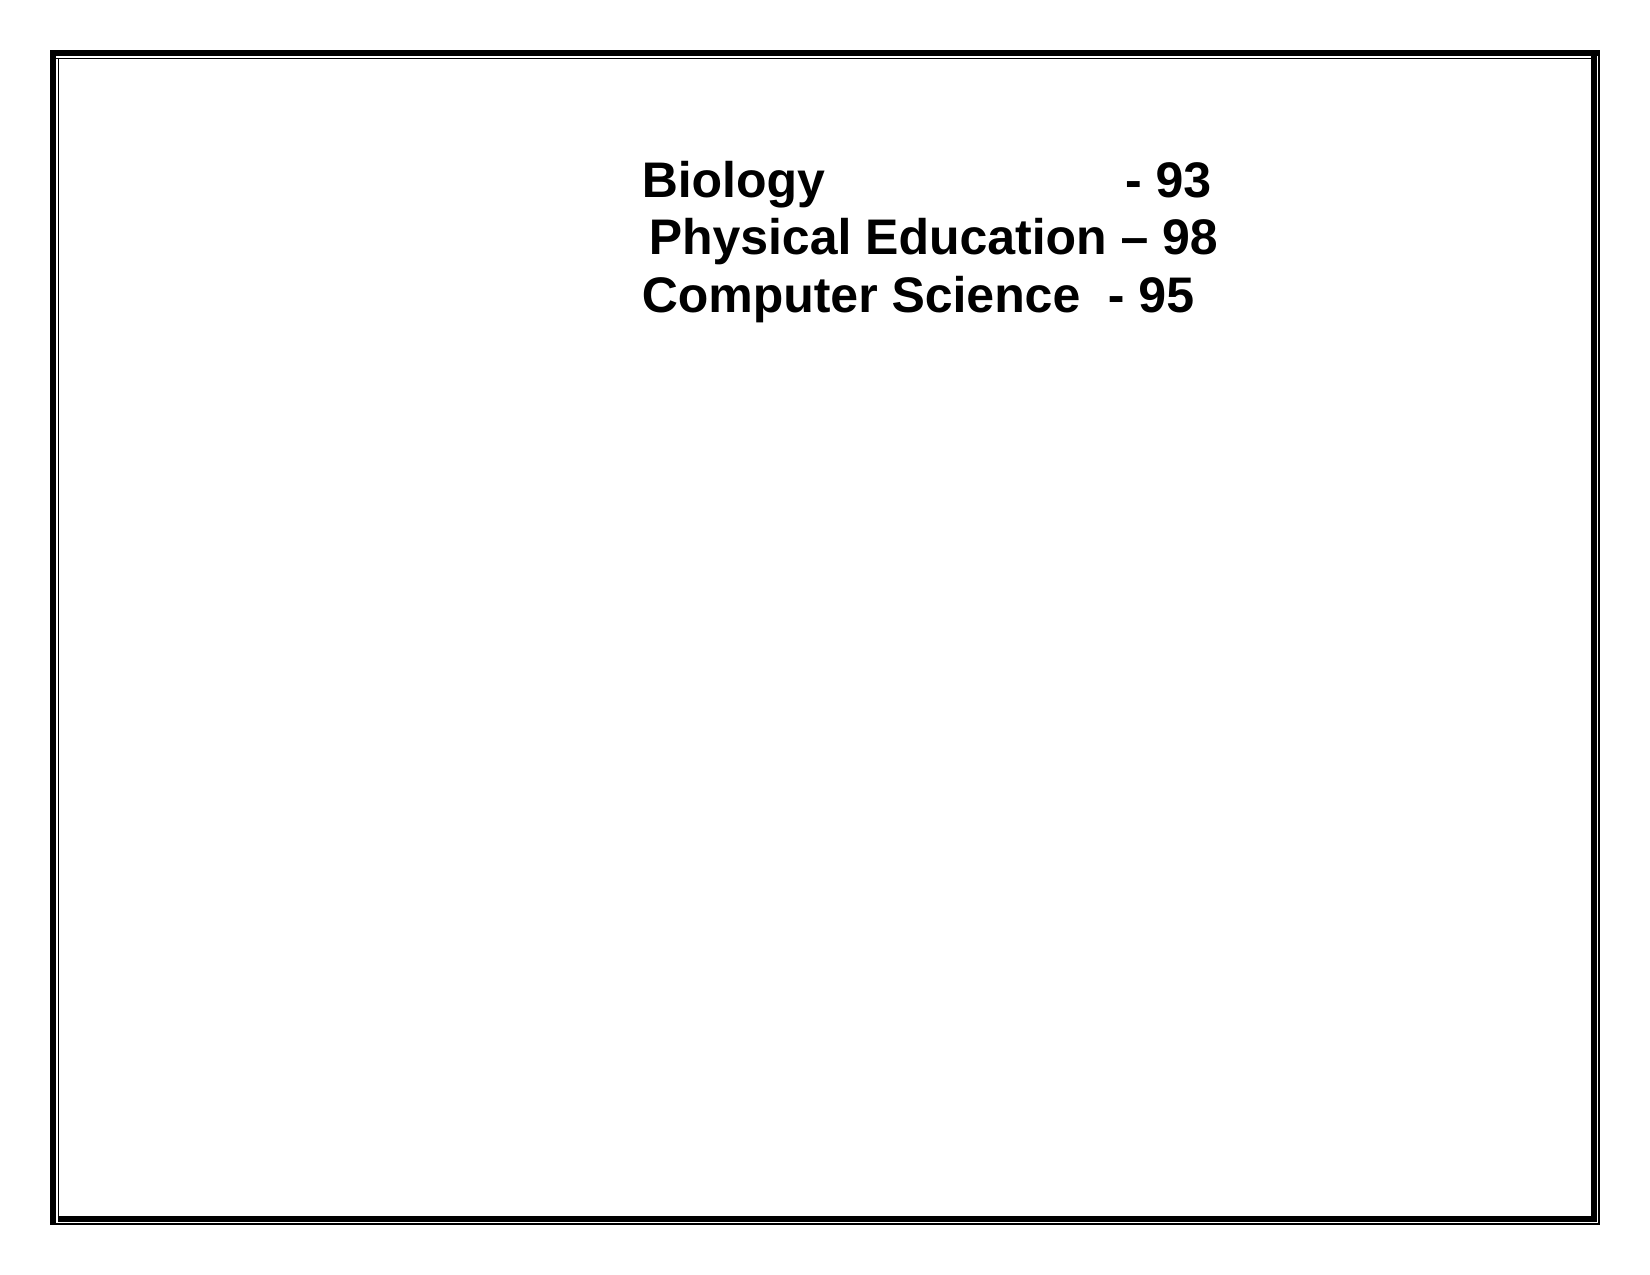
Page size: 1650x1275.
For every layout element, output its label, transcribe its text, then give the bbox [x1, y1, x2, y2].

text Computer Science - 95 [150, 265, 1500, 322]
text Biology - 93 [150, 150, 1500, 207]
text Physical Education – 98 [150, 207, 1500, 265]
